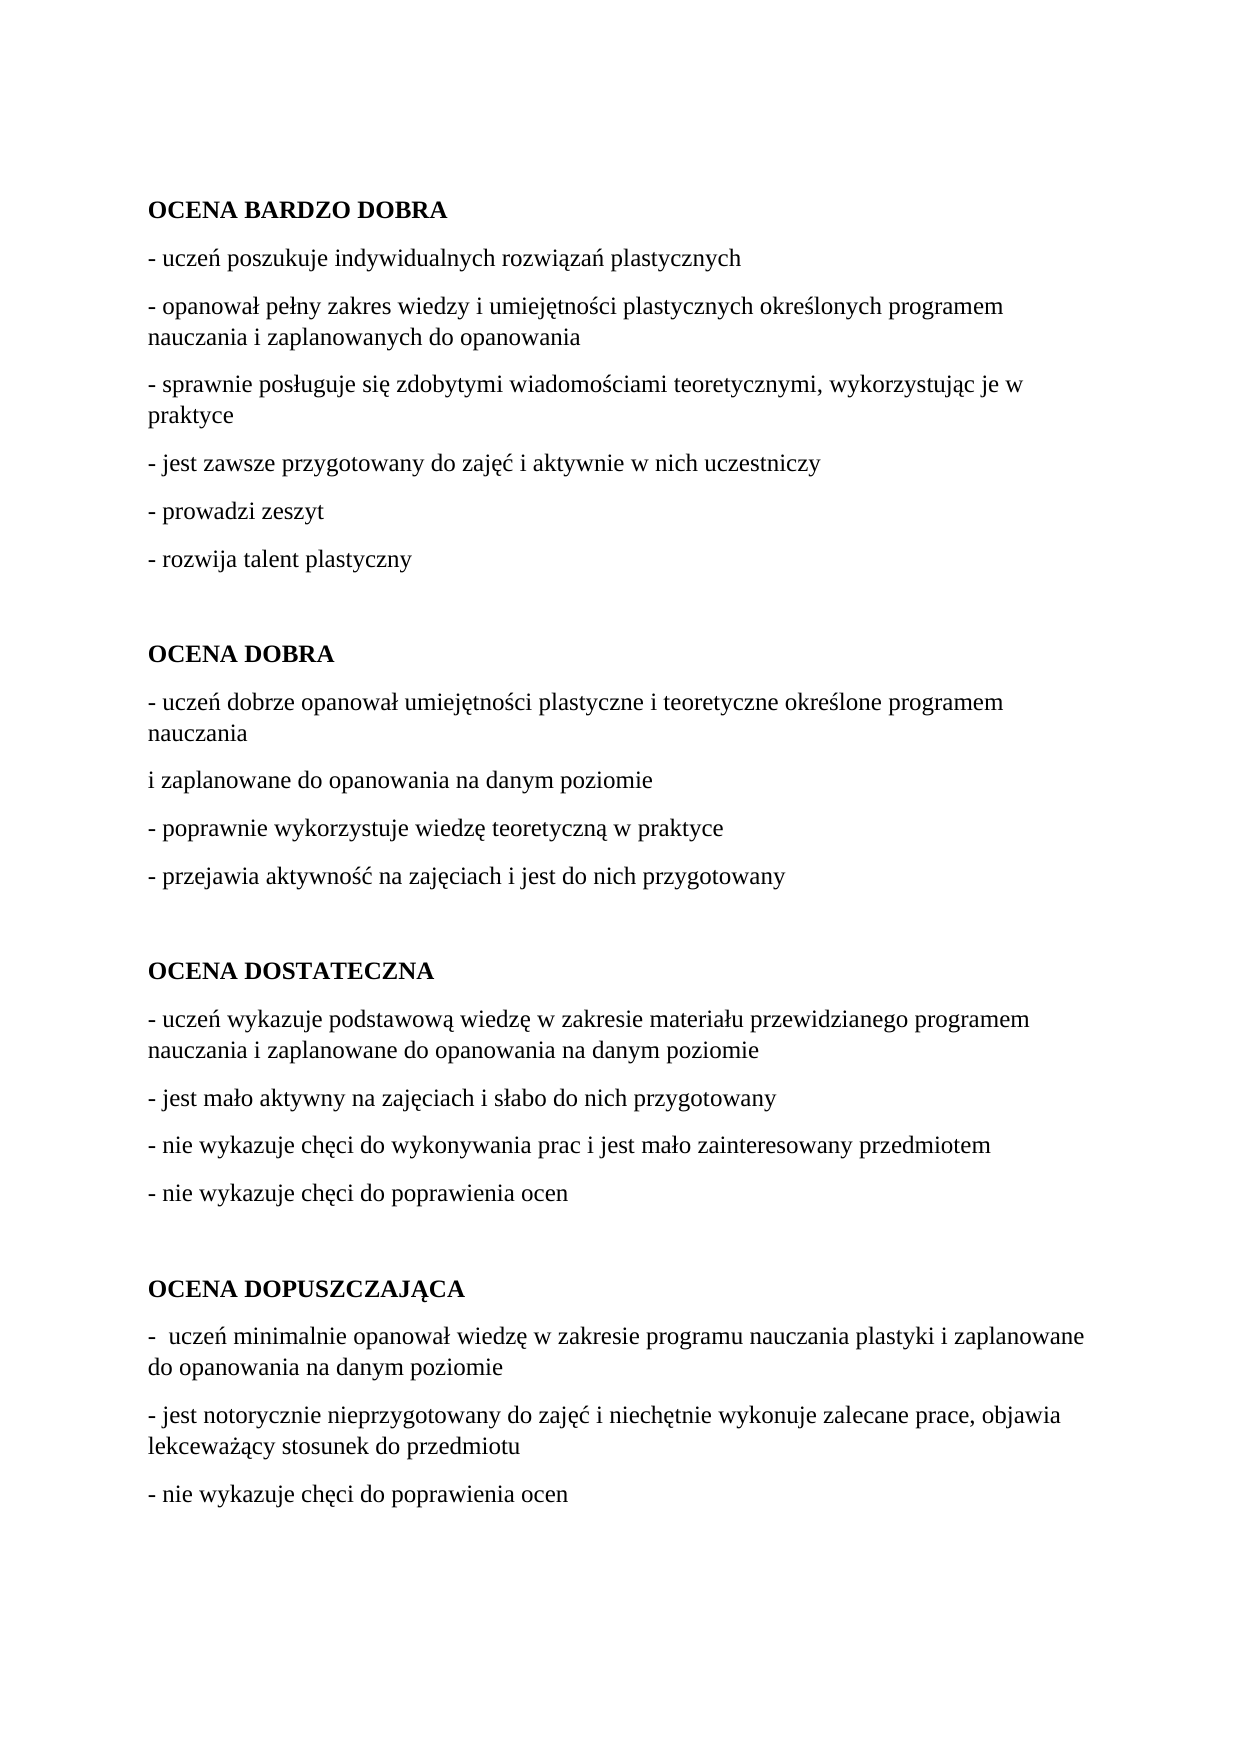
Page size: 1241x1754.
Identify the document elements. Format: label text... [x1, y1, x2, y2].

text - nie wykazuje chęci do poprawienia ocen [148, 1178, 1093, 1207]
text - sprawnie posługuje się zdobytymi wiadomościami teoretycznymi, wykorzystując je w praktyce [148, 369, 1093, 429]
text OCENA DOPUSZCZAJĄCA [148, 1274, 1093, 1302]
text - jest mało aktywny na zajęciach i słabo do nich przygotowany [148, 1083, 1093, 1112]
text - prowadzi zeszyt [148, 496, 1093, 525]
text - uczeń poszukuje indywidualnych rozwiązań plastycznych [148, 243, 1093, 272]
text - opanował pełny zakres wiedzy i umiejętności plastycznych określonych programem nauczania i zaplanowanych do opanowania [148, 291, 1093, 351]
text - przejawia aktywność na zajęciach i jest do nich przygotowany [148, 861, 1093, 890]
text OCENA DOSTATECZNA [148, 956, 1093, 985]
text - jest zawsze przygotowany do zajęć i aktywnie w nich uczestniczy [148, 448, 1093, 477]
text - nie wykazuje chęci do poprawienia ocen [148, 1479, 1093, 1508]
text - poprawnie wykorzystuje wiedzę teoretyczną w praktyce [148, 813, 1093, 842]
text - jest notorycznie nieprzygotowany do zajęć i niechętnie wykonuje zalecane prace, objawia lekceważący stosunek do przedmiotu [148, 1400, 1093, 1460]
text - uczeń minimalnie opanował wiedzę w zakresie programu nauczania plastyki i zaplanowane do opanowania na danym poziomie [148, 1321, 1093, 1381]
text - uczeń dobrze opanował umiejętności plastyczne i teoretyczne określone programem nauczania [148, 687, 1093, 747]
text - rozwija talent plastyczny [148, 544, 1093, 572]
text OCENA BARDZO DOBRA [148, 195, 1093, 224]
text - uczeń wykazuje podstawową wiedzę w zakresie materiału przewidzianego programem nauczania i zaplanowane do opanowania na danym poziomie [148, 1004, 1093, 1064]
text OCENA DOBRA [148, 639, 1093, 668]
text i zaplanowane do opanowania na danym poziomie [148, 766, 1093, 794]
text - nie wykazuje chęci do wykonywania prac i jest mało zainteresowany przedmiotem [148, 1131, 1093, 1159]
